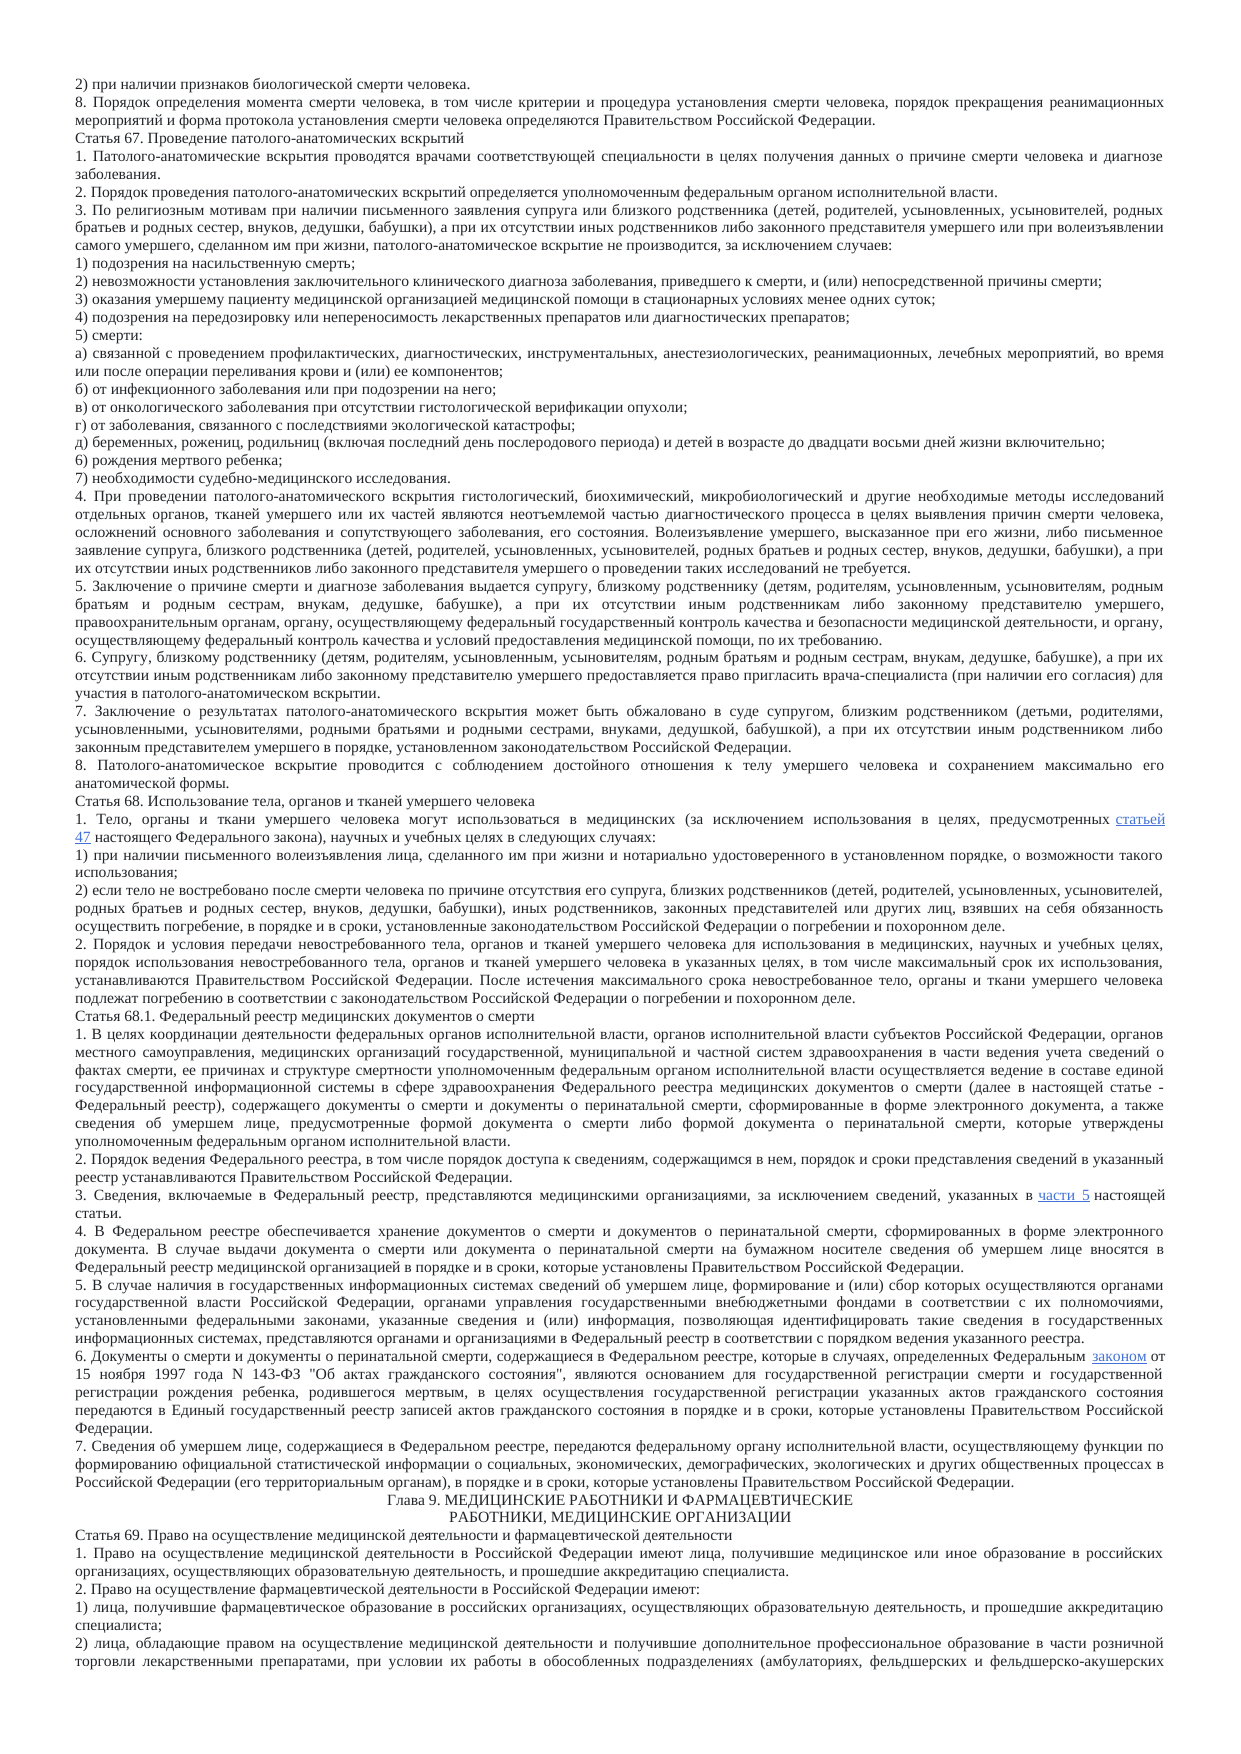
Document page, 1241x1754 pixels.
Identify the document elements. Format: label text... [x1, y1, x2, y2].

text 2) невозможности установления заключительного клинического диагноза заболевания, приведшего к смерти, и (или) непосредственной причины смерти; [75, 272, 1165, 290]
text 7. Заключение о результатах патолого-анатомического вскрытия может быть обжаловано в суде супругом, близким родственником (детьми, родителями, усыновленными, усыновителями, родными братьями и родными сестрами, внуками, дедушкой, бабушкой), а при их отсутствии иным родственником либо законным представителем умершего в порядке, установленном законодательством Российской Федерации. [75, 702, 1165, 756]
text 3) оказания умершему пациенту медицинской организацией медицинской помощи в стационарных условиях менее одних суток; [75, 290, 1165, 308]
text 5. Заключение о причине смерти и диагнозе заболевания выдается супругу, близкому родственнику (детям, родителям, усыновленным, усыновителям, родным братьям и родным сестрам, внукам, дедушке, бабушке), а при их отсутствии иным родственникам либо законному представителю умершего, правоохранительным органам, органу, осуществляющему федеральный государственный контроль качества и безопасности медицинской деятельности, и органу, осуществляющему федеральный контроль качества и условий предоставления медицинской помощи, по их требованию. [75, 577, 1165, 648]
text а) связанной с проведением профилактических, диагностических, инструментальных, анестезиологических, реанимационных, лечебных мероприятий, во время или после операции переливания крови и (или) ее компонентов; [75, 344, 1165, 379]
text 3. По религиозным мотивам при наличии письменного заявления супруга или близкого родственника (детей, родителей, усыновленных, усыновителей, родных братьев и родных сестер, внуков, дедушки, бабушки), а при их отсутствии иных родственников либо законного представителя умершего или при волеизъявлении самого умершего, сделанном им при жизни, патолого-анатомическое вскрытие не производится, за исключением случаев: [75, 200, 1165, 254]
text 4) подозрения на передозировку или непереносимость лекарственных препаратов или диагностических препаратов; [75, 308, 1165, 326]
text 1) лица, получившие фармацевтическое образование в российских организациях, осуществляющих образовательную деятельность, и прошедшие аккредитацию специалиста; [75, 1598, 1165, 1634]
text 3. Сведения, включаемые в Федеральный реестр, представляются медицинскими организациями, за исключением сведений, указанных в части 5 настоящей статьи. [75, 1186, 1165, 1222]
text в) от онкологического заболевания при отсутствии гистологической верификации опухоли; [75, 397, 1165, 415]
text 8. Порядок определения момента смерти человека, в том числе критерии и процедура установления смерти человека, порядок прекращения реанимационных мероприятий и форма протокола установления смерти человека определяются Правительством Российской Федерации. [75, 93, 1165, 129]
text 6. Супругу, близкому родственнику (детям, родителям, усыновленным, усыновителям, родным братьям и родным сестрам, внукам, дедушке, бабушке), а при их отсутствии иным родственникам либо законному представителю умершего предоставляется право пригласить врача-специалиста (при наличии его согласия) для участия в патолого-анатомическом вскрытии. [75, 648, 1165, 702]
text 4. В Федеральном реестре обеспечивается хранение документов о смерти и документов о перинатальной смерти, сформированных в форме электронного документа. В случае выдачи документа о смерти или документа о перинатальной смерти на бумажном носителе сведения об умершем лице вносятся в Федеральный реестр медицинской организацией в порядке и в сроки, которые установлены Правительством Российской Федерации. [75, 1222, 1165, 1275]
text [75, 1634, 1165, 1669]
text 4. При проведении патолого-анатомического вскрытия гистологический, биохимический, микробиологический и другие необходимые методы исследований отдельных органов, тканей умершего или их частей являются неотъемлемой частью диагностического процесса в целях выявления причин смерти человека, осложнений основного заболевания и сопутствующего заболевания, его состояния. Волеизъявление умершего, высказанное при его жизни, либо письменное заявление супруга, близкого родственника (детей, родителей, усыновленных, усыновителей, родных братьев и родных сестер, внуков, дедушки, бабушки), а при их отсутствии иных родственников либо законного представителя умершего о проведении таких исследований не требуется. [75, 487, 1165, 577]
text 2. Порядок и условия передачи невостребованного тела, органов и тканей умершего человека для использования в медицинских, научных и учебных целях, порядок использования невостребованного тела, органов и тканей умершего человека в указанных целях, в том числе максимальный срок их использования, устанавливаются Правительством Российской Федерации. После истечения максимального срока невостребованное тело, органы и ткани умершего человека подлежат погребению в соответствии с законодательством Российской Федерации о погребении и похоронном деле. [75, 935, 1165, 1007]
text 2. Право на осуществление фармацевтической деятельности в Российской Федерации имеют: [75, 1580, 1165, 1598]
text 1. Право на осуществление медицинской деятельности в Российской Федерации имеют лица, получившие медицинское или иное образование в российских организациях, осуществляющих образовательную деятельность, и прошедшие аккредитацию специалиста. [75, 1544, 1165, 1580]
text г) от заболевания, связанного с последствиями экологической катастрофы; [75, 415, 1165, 433]
text 1) подозрения на насильственную смерть; [75, 254, 1165, 272]
text Статья 69. Право на осуществление медицинской деятельности и фармацевтической деятельности [75, 1526, 1165, 1544]
text 6. Документы о смерти и документы о перинатальной смерти, содержащиеся в Федеральном реестре, которые в случаях, определенных Федеральным законом от 15 ноября 1997 года N 143-ФЗ "Об актах гражданского состояния", являются основанием для государственной регистрации смерти и государственной регистрации рождения ребенка, родившегося мертвым, в целях осуществления государственной регистрации указанных актов гражданского состояния передаются в Единый государственный реестр записей актов гражданского состояния в порядке и в сроки, которые установлены Правительством Российской Федерации. [75, 1347, 1165, 1437]
text 5) смерти: [75, 326, 1165, 344]
text 2. Порядок проведения патолого-анатомических вскрытий определяется уполномоченным федеральным органом исполнительной власти. [75, 182, 1165, 200]
text б) от инфекционного заболевания или при подозрении на него; [75, 379, 1165, 397]
text 1) при наличии письменного волеизъявления лица, сделанного им при жизни и нотариально удостоверенного в установленном порядке, о возможности такого использования; [75, 845, 1165, 881]
text д) беременных, рожениц, родильниц (включая последний день послеродового периода) и детей в возрасте до двадцати восьми дней жизни включительно; [75, 433, 1165, 451]
text 2) при наличии признаков биологической смерти человека. [75, 75, 1165, 93]
text РАБОТНИКИ, МЕДИЦИНСКИЕ ОРГАНИЗАЦИИ [75, 1508, 1165, 1526]
text 1. В целях координации деятельности федеральных органов исполнительной власти, органов исполнительной власти субъектов Российской Федерации, органов местного самоуправления, медицинских организаций государственной, муниципальной и частной систем здравоохранения в части ведения учета сведений о фактах смерти, ее причинах и структуре смертности уполномоченным федеральным органом исполнительной власти осуществляется ведение в составе единой государственной информационной системы в сфере здравоохранения Федерального реестра медицинских документов о смерти (далее в настоящей статье - Федеральный реестр), содержащего документы о смерти и документы о перинатальной смерти, сформированные в форме электронного документа, а также сведения об умершем лице, предусмотренные формой документа о смерти либо формой документа о перинатальной смерти, которые утверждены уполномоченным федеральным органом исполнительной власти. [75, 1024, 1165, 1150]
text 2) если тело не востребовано после смерти человека по причине отсутствия его супруга, близких родственников (детей, родителей, усыновленных, усыновителей, родных братьев и родных сестер, внуков, дедушки, бабушки), иных родственников, законных представителей или других лиц, взявших на себя обязанность осуществить погребение, в порядке и в сроки, установленные законодательством Российской Федерации о погребении и похоронном деле. [75, 881, 1165, 935]
text 1. Тело, органы и ткани умершего человека могут использоваться в медицинских (за исключением использования в целях, предусмотренных статьей 47 настоящего Федерального закона), научных и учебных целях в следующих случаях: [75, 809, 1165, 845]
text Статья 68. Использование тела, органов и тканей умершего человека [75, 792, 1165, 809]
text 8. Патолого-анатомическое вскрытие проводится с соблюдением достойного отношения к телу умершего человека и сохранением максимально его анатомической формы. [75, 756, 1165, 792]
text 5. В случае наличия в государственных информационных системах сведений об умершем лице, формирование и (или) сбор которых осуществляются органами государственной власти Российской Федерации, органами управления государственными внебюджетными фондами в соответствии с их полномочиями, установленными федеральными законами, указанные сведения и (или) информация, позволяющая идентифицировать такие сведения в государственных информационных системах, представляются органами и организациями в Федеральный реестр в соответствии с порядком ведения указанного реестра. [75, 1275, 1165, 1347]
text Статья 67. Проведение патолого-анатомических вскрытий [75, 129, 1165, 147]
text Статья 68.1. Федеральный реестр медицинских документов о смерти [75, 1007, 1165, 1024]
text 7) необходимости судебно-медицинского исследования. [75, 469, 1165, 487]
text Глава 9. МЕДИЦИНСКИЕ РАБОТНИКИ И ФАРМАЦЕВТИЧЕСКИЕ [75, 1490, 1165, 1508]
text 7. Сведения об умершем лице, содержащиеся в Федеральном реестре, передаются федеральному органу исполнительной власти, осуществляющему функции по формированию официальной статистической информации о социальных, экономических, демографических, экологических и других общественных процессах в Российской Федерации (его территориальным органам), в порядке и в сроки, которые установлены Правительством Российской Федерации. [75, 1437, 1165, 1490]
text 2. Порядок ведения Федерального реестра, в том числе порядок доступа к сведениям, содержащимся в нем, порядок и сроки представления сведений в указанный реестр устанавливаются Правительством Российской Федерации. [75, 1150, 1165, 1186]
text 6) рождения мертвого ребенка; [75, 451, 1165, 469]
text 1. Патолого-анатомические вскрытия проводятся врачами соответствующей специальности в целях получения данных о причине смерти человека и диагнозе заболевания. [75, 147, 1165, 182]
